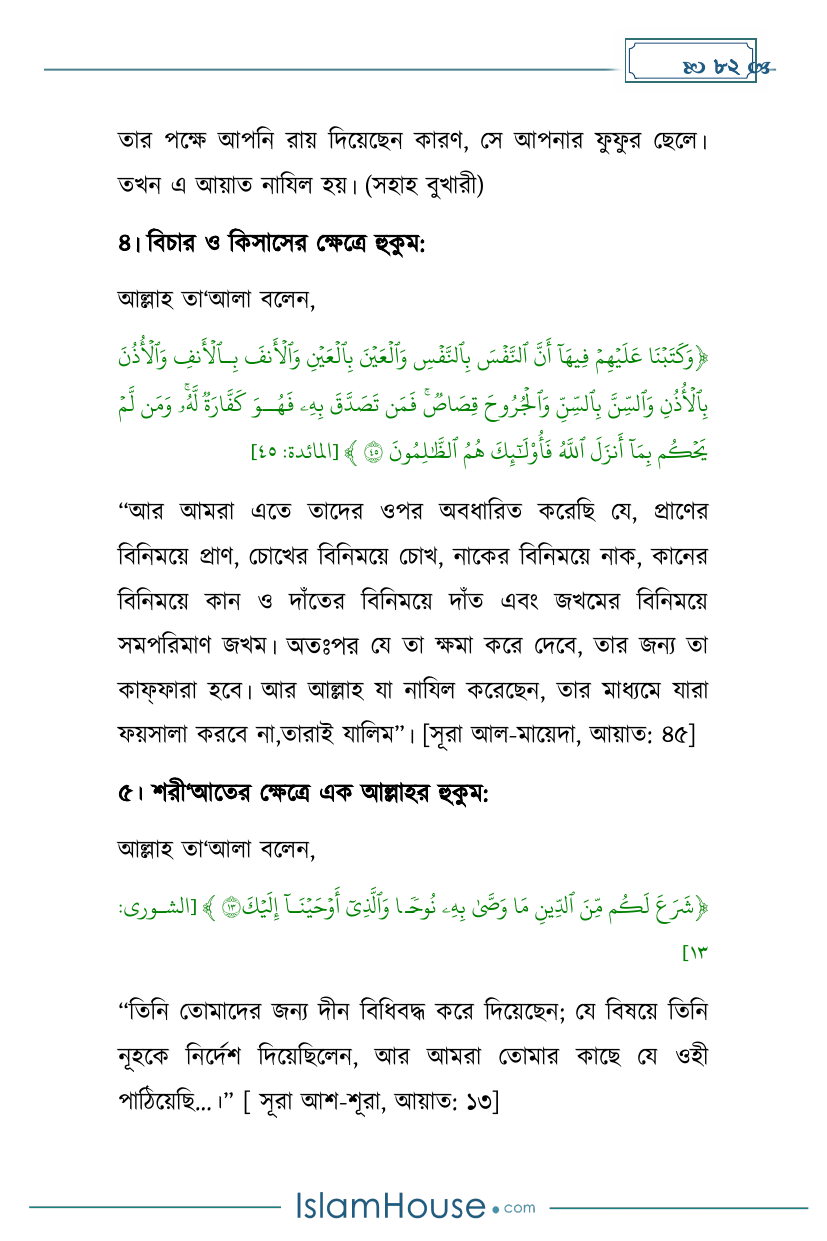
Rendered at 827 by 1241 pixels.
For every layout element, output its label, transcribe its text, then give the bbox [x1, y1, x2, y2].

text “তিনি তোমাদের জন্য দীন বিধিবদ্ধ করে দিয়েছেন; যে বিষয়ে তিনি নূহকে নির্দেশ দিয়েছিলেন, আর আমরা তোমার কাছে যে ওহী পাঠিয়েছি...।” [ সূরা আশ-শূরা, আয়াত: ১৩] [118, 989, 709, 1120]
text “আর আমরা এতে তাদের ওপর অবধারিত করেছি যে, প্রাণের বিনিময়ে প্রাণ, চোখের বিনিময়ে চোখ, নাকের বিনিময়ে নাক, কানের বিনিময়ে কান ও দাঁতের বিনিময়ে দাঁত এবং জখমের বিনিময়ে সমপরিমাণ জখম। অতঃপর যে তা ক্ষমা করে দেবে, তার জন্য তা কাফ্‌ফারা হবে। আর আল্লাহ যা নাযিল করেছেন, তার মাধ্যমে যারা ফয়সালা করবে না,তারাই যালিম”। [সূরা আল-মায়েদা, আয়াত: ৪৫] [118, 489, 709, 754]
text আল্লাহ তা‘আলা বলেন, [118, 827, 709, 868]
text আল্লাহ তা‘আলা বলেন, [118, 277, 709, 319]
text ﴿وَكَتَبۡنَا عَلَيۡهِمۡ فِيهَآ أَنَّ ٱلنَّفۡسَ بِٱلنَّفۡسِ وَٱلۡعَيۡنَ بِٱلۡعَيۡنِ وَٱلۡأَنفَ بِٱلۡأَنفِ وَٱلۡأُذُنَ بِٱلۡأُذُنِ وَٱلسِّنَّ بِٱلسِّنِّ وَٱلۡجُرُوحَ قِصَاصٞۚ فَمَن تَصَدَّقَ بِهِۦ فَهُوَ كَفَّارَةٞ لَّهُۥۚ وَمَن لَّمۡ يَحۡكُم بِمَآ أَنزَلَ ٱللَّهُ فَأُوْلَٰٓئِكَ هُمُ ٱلظَّٰلِمُونَ ٤٥ ﴾ [المائ‍دة: ٤٥] [118, 334, 709, 473]
text ৫। শরী‘আতের ক্ষেত্রে এক আল্লাহর হুকুম: [118, 770, 709, 811]
text ﴿شَرَعَ لَكُم مِّنَ ٱلدِّينِ مَا وَصَّىٰ بِهِۦ نُوحٗا وَٱلَّذِيٓ أَوۡحَيۡنَآ إِلَيۡكَ١٣ ﴾ [الشورى: ١٣] [118, 884, 709, 973]
picture [22, 1186, 281, 1224]
text ৪। বিচার ও কিসাসের ক্ষেত্রে হুকুম: [118, 220, 709, 261]
picture [289, 1187, 809, 1225]
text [118, 118, 709, 204]
